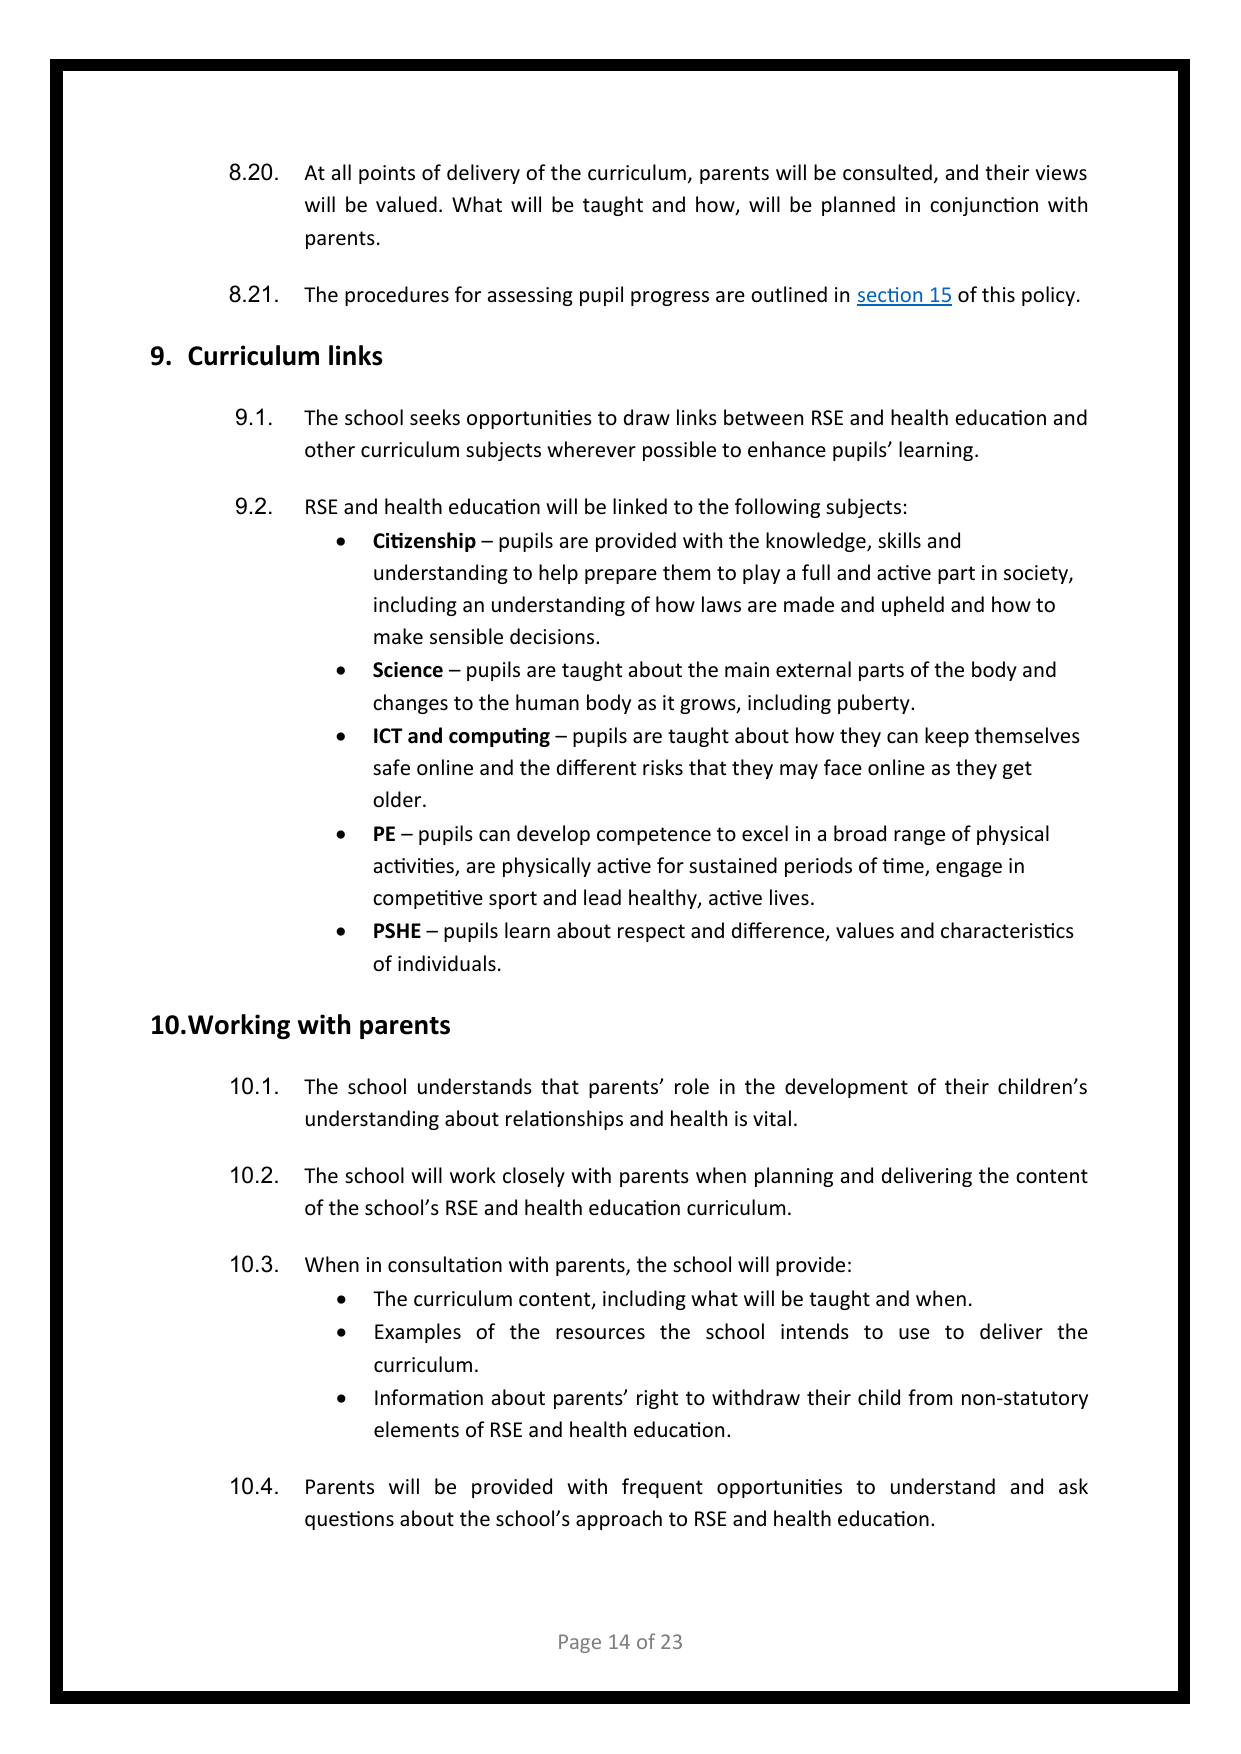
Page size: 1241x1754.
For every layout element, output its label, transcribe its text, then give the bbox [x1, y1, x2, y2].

list Information about parents’ right to withdraw their child from non-statutory elements of RSE and health education. [336, 1382, 1090, 1444]
text Citizenship – pupils are provided with the knowledge, skills and understanding to help prepare them to play a full and active part in society, including an understanding of how laws are made and upheld and how to make sensible decisions. [335, 525, 1090, 651]
subtitle Curriculum links [150, 337, 1090, 373]
list When in consultation with parents, the school will provide: [254, 1251, 1090, 1279]
subtitle Working with parents [150, 1006, 1090, 1042]
text ICT and computing – pupils are taught about how they can keep themselves safe online and the different risks that they may face online as they get older. [335, 720, 1090, 814]
text PE – pupils can develop competence to excel in a broad range of physical activities, are physically active for sustained periods of time, engage in competitive sport and lead healthy, active lives. [335, 818, 1090, 912]
list The procedures for assessing pupil progress are outlined in section 15 of this policy. [254, 280, 1090, 308]
list At all points of delivery of the curriculum, parents will be consulted, and their views will be valued. What will be taught and how, will be planned in conjunction with parents. [254, 159, 1090, 251]
list Examples of the resources the school intends to use to deliver the curriculum. [336, 1317, 1090, 1378]
list The school will work closely with parents when planning and delivering the content of the school’s RSE and health education curriculum. [254, 1162, 1090, 1222]
list Parents will be provided with frequent opportunities to understand and ask questions about the school’s approach to RSE and health education. [254, 1473, 1090, 1533]
list The school understands that parents’ role in the development of their children’s understanding about relationships and health is vital. [254, 1072, 1090, 1132]
text Science – pupils are taught about the main external parts of the body and changes to the human body as it grows, including puberty. [335, 655, 1090, 716]
list The curriculum content, including what will be taught and when. [336, 1283, 1090, 1312]
text PSHE – pupils learn about respect and difference, values and characteristics of individuals. [335, 916, 1090, 977]
list RSE and health education will be linked to the following subjects: [254, 493, 1090, 521]
list The school seeks opportunities to draw links between RSE and health education and other curriculum subjects wherever possible to enhance pupils’ learning. [254, 403, 1090, 464]
